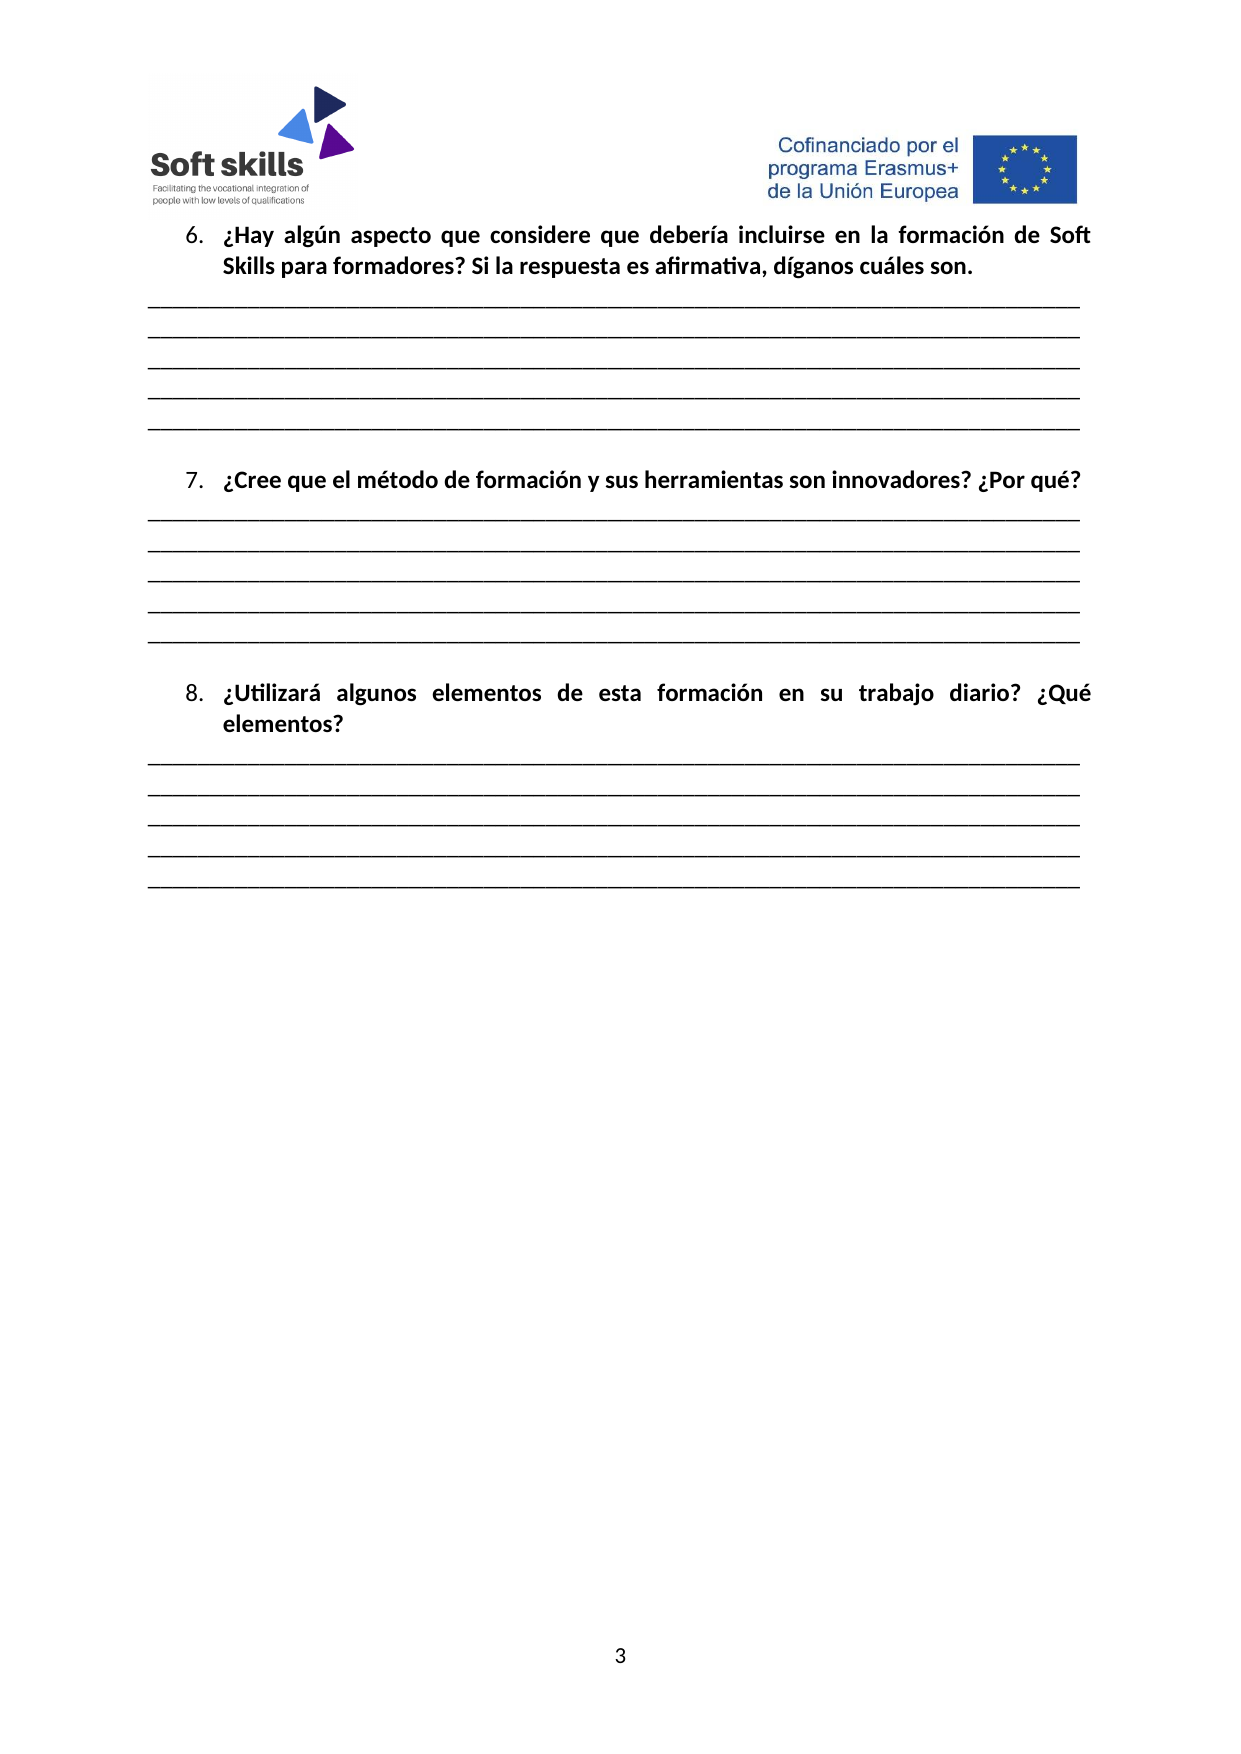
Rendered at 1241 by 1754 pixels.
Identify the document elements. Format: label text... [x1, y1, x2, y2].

text _______________________________________________________________________________________________________________________________________________________________________________________________________________________________________________________________________________________________________________________________________________________________________________________ [148, 738, 1093, 891]
list ¿Hay algún aspecto que considere que debería incluirse en la formación de Soft Skills para formadores? Si la respuesta es afirmativa, díganos cuáles son. [185, 220, 1093, 281]
text _______________________________________________________________________________________________________________________________________________________________________________________________________________________________________________________________________________________________________________________________________________________________________________________ [148, 494, 1093, 647]
picture [147, 73, 358, 220]
list ¿Utilizará algunos elementos de esta formación en su trabajo diario? ¿Qué elementos? [185, 677, 1093, 738]
text _______________________________________________________________________________________________________________________________________________________________________________________________________________________________________________________________________________________________________________________________________________________________________________________ [148, 281, 1093, 433]
picture [616, 118, 1093, 220]
list ¿Cree que el método de formación y sus herramientas son innovadores? ¿Por qué? [185, 464, 1093, 494]
